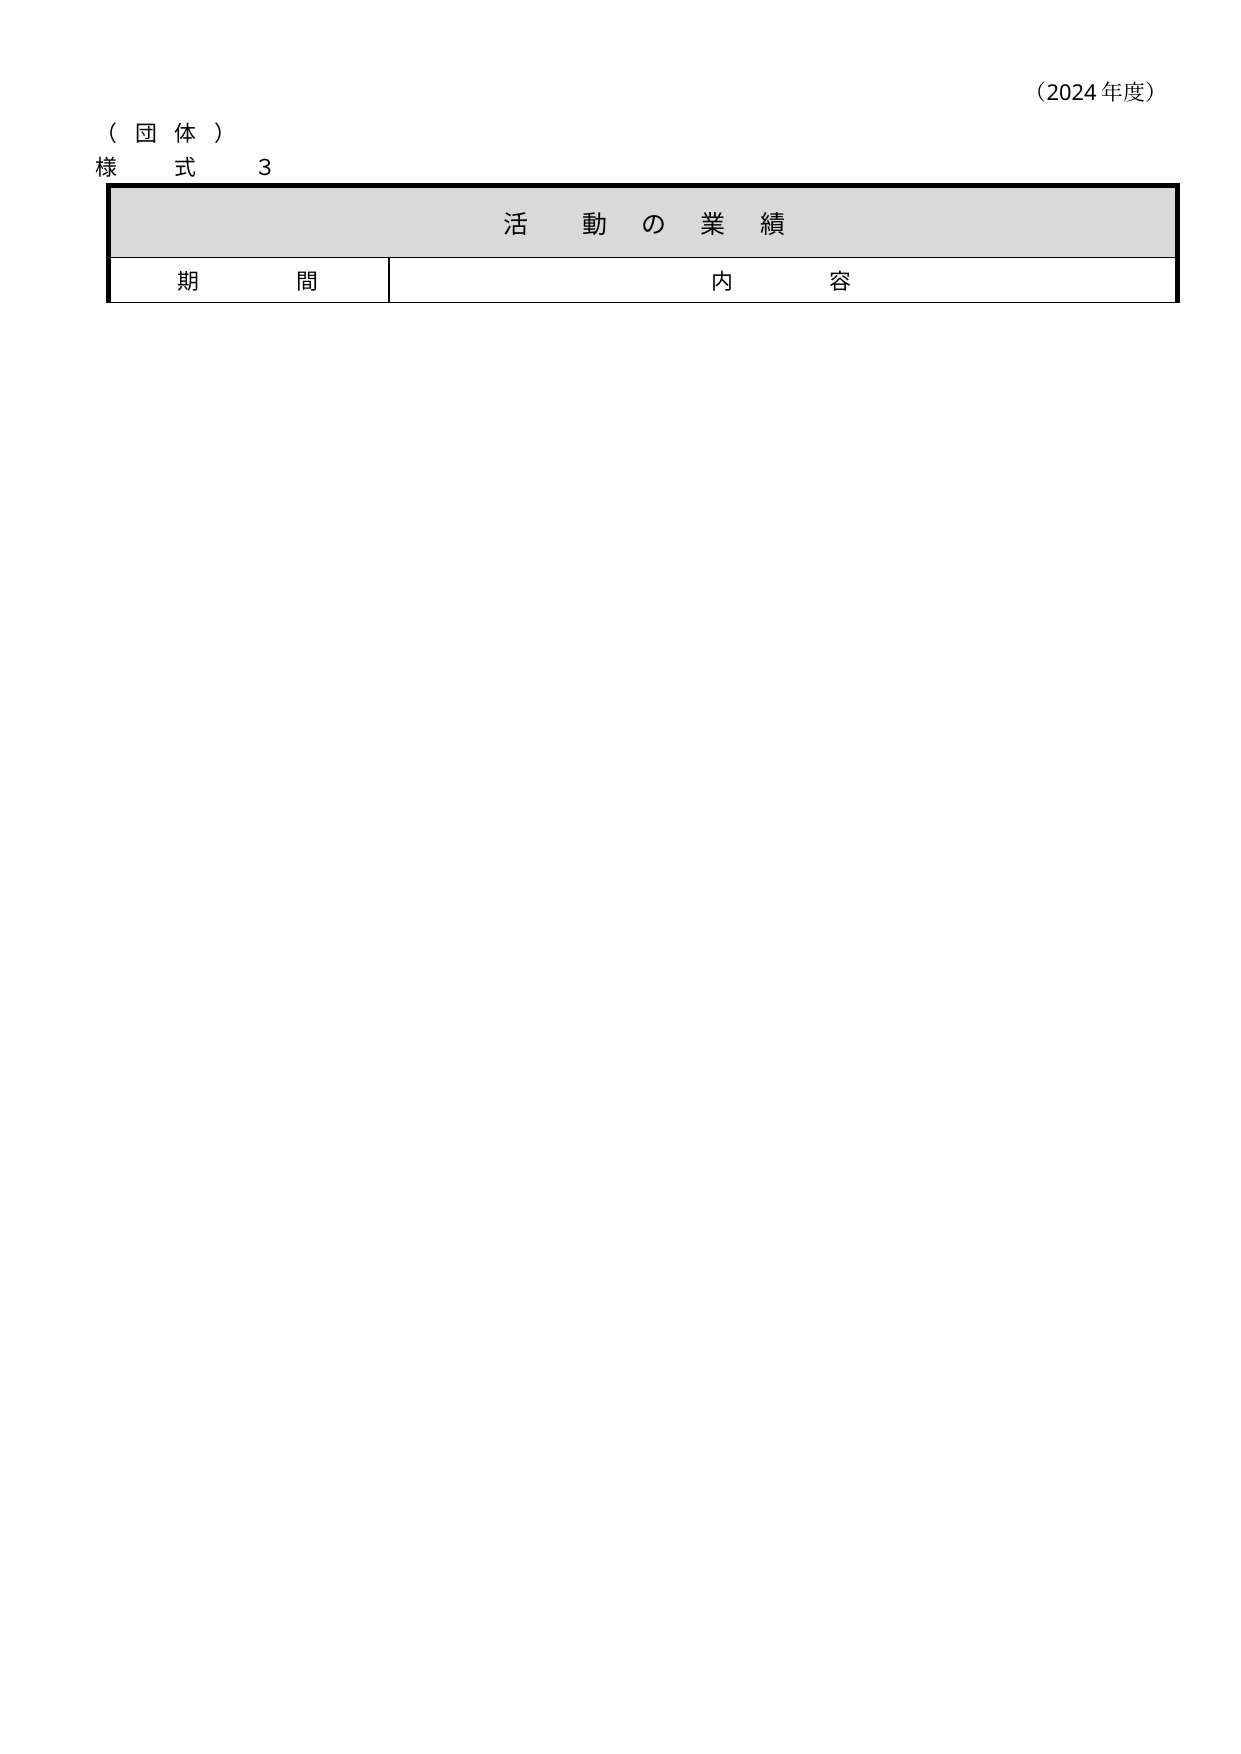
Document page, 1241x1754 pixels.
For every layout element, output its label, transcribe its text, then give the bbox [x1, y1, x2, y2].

table_cell 内 容 [390, 258, 1175, 302]
table_header 活 動 の 業 績 [111, 188, 1175, 257]
table_cell 期 間 [111, 258, 388, 302]
text （団体） 様 式 ３ [96, 115, 1144, 183]
